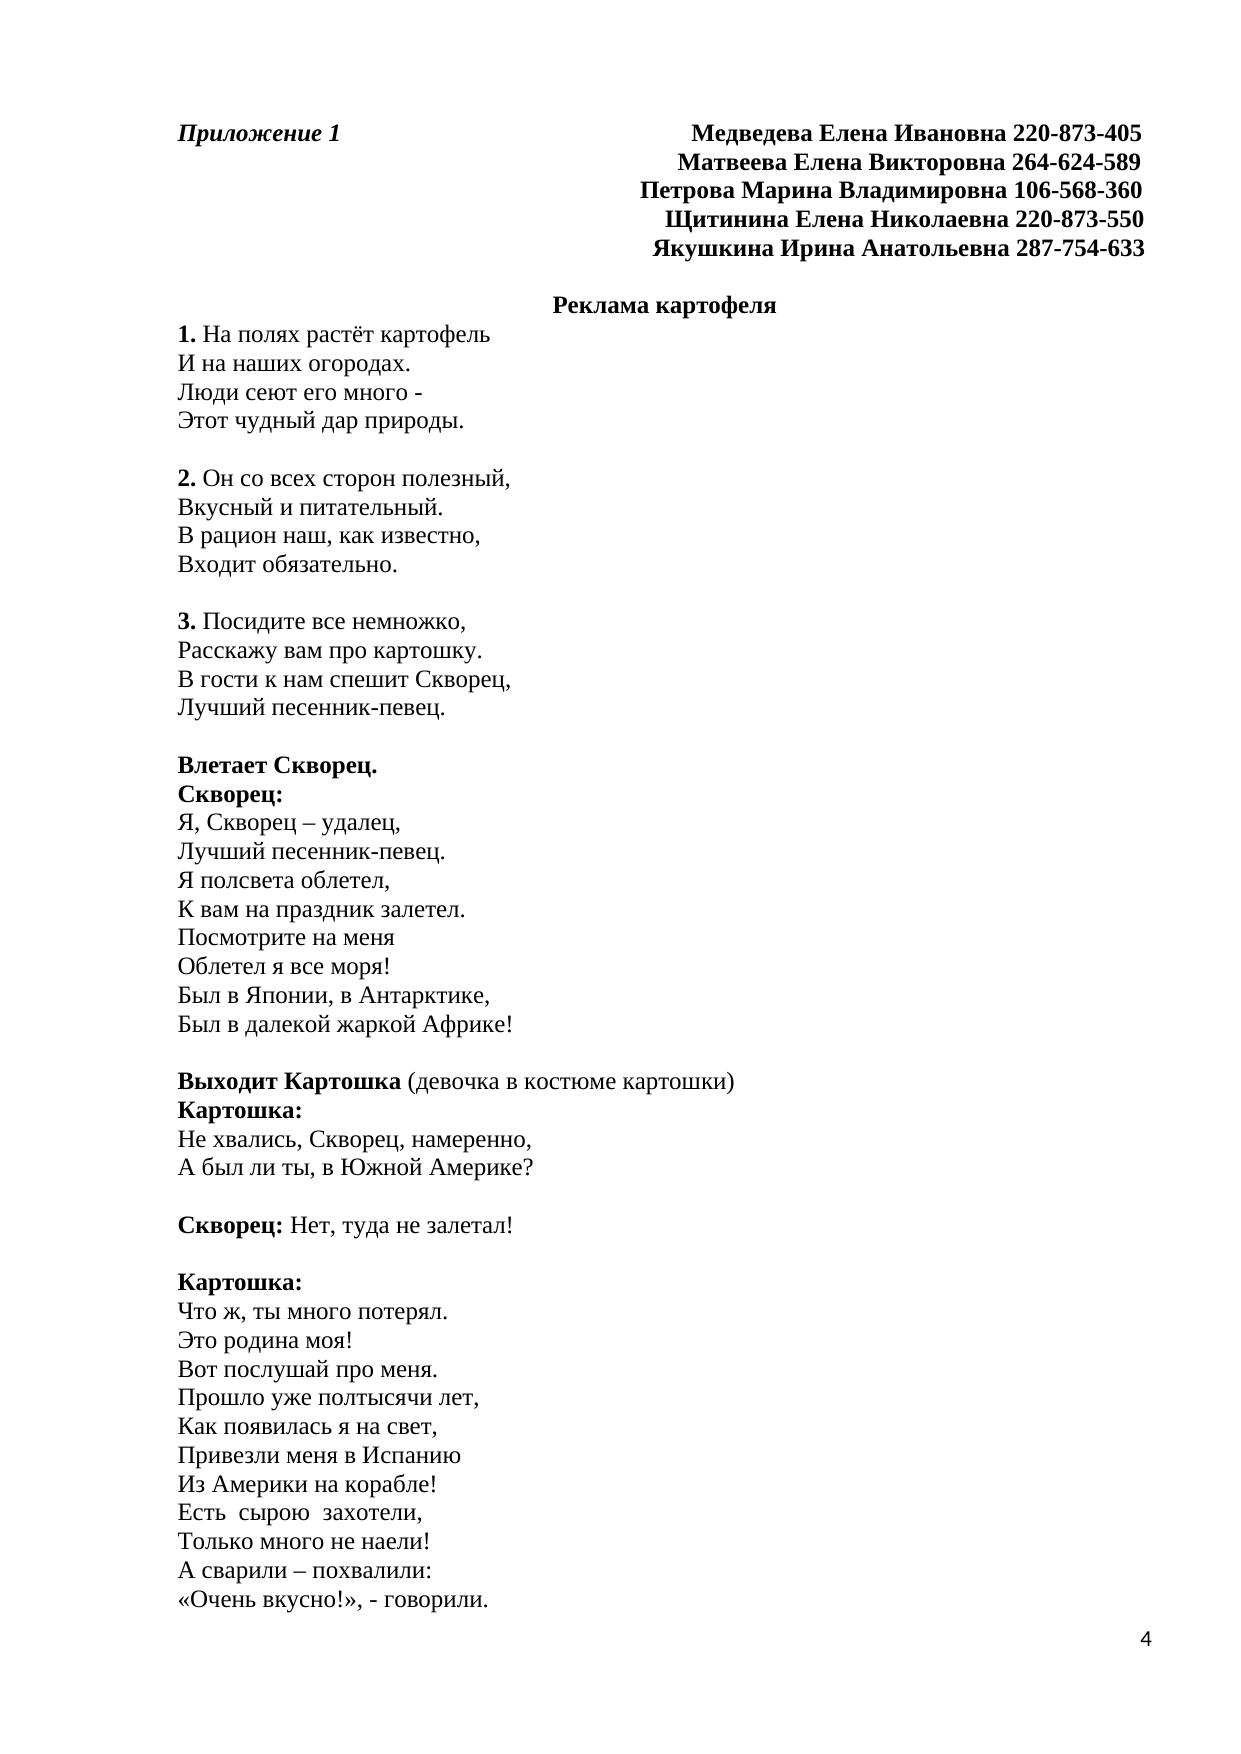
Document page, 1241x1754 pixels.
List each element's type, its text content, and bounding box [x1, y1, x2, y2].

text Приложение 1 Медведева Елена Ивановна 220-873-405 [177, 118, 1152, 147]
text Только много не наели! [177, 1526, 1152, 1555]
text Вот послушай про меня. [177, 1354, 1152, 1382]
text Реклама картофеля [177, 291, 1152, 319]
text Был в Японии, в Антарктике, [177, 980, 1152, 1009]
text Был в далекой жаркой Африке! [177, 1009, 1152, 1037]
text 3. Посидите все немножко, [177, 606, 1152, 635]
text 1. На полях растёт картофель И на наших огородах. [411, 319, 1152, 377]
text Люди сеют его много - Этот чудный дар природы. [422, 377, 1152, 434]
text Я, Скворец – удалец, [177, 807, 1152, 836]
text Я полсвета облетел, [177, 865, 1152, 894]
text 2. Он со всех сторон полезный, Вкусный и питательный. В рацион наш, как известно, Входит обязательно. [177, 434, 1152, 578]
text Облетел я все моря! [177, 951, 1152, 980]
text Скворец: [177, 779, 1152, 807]
text Картошка: [177, 1095, 1152, 1124]
text «Очень вкусно!», - говорили. [177, 1584, 1152, 1612]
text Матвеева Елена Викторовна 264-624-589 [177, 147, 1152, 176]
text Расскажу вам про картошку. [177, 635, 1152, 664]
text В гости к нам спешит Скворец, [177, 664, 1152, 692]
text А был ли ты, в Южной Америке? [177, 1152, 1152, 1181]
text Из Америки на корабле! [177, 1469, 1152, 1497]
text Привезли меня в Испанию [177, 1440, 1152, 1469]
text К вам на праздник залетел. [177, 894, 1152, 922]
text Не хвались, Скворец, намеренно, [177, 1124, 1152, 1152]
text Картошка: [177, 1267, 1152, 1296]
text Петрова Марина Владимировна 106-568-360 [177, 176, 1152, 204]
text Лучший песенник-певец. [177, 836, 1152, 865]
text Скворец: Нет, туда не залетал! [177, 1210, 1152, 1239]
text Влетает Скворец. [177, 750, 1152, 779]
text Посмотрите на меня [177, 922, 1152, 951]
text Это родина моя! [177, 1325, 1152, 1354]
text Щитинина Елена Николаевна 220-873-550 [177, 204, 1152, 233]
text Как появилась я на свет, [177, 1411, 1152, 1440]
text Лучший песенник-певец. [177, 692, 1152, 721]
text Якушкина Ирина Анатольевна 287-754-633 [177, 233, 1152, 262]
text Есть сырою захотели, [177, 1497, 1152, 1526]
text Выходит Картошка (девочка в костюме картошки) [177, 1066, 1152, 1095]
text Прошло уже полтысячи лет, [177, 1382, 1152, 1411]
text Что ж, ты много потерял. [177, 1296, 1152, 1325]
text А сварили – похвалили: [177, 1555, 1152, 1584]
